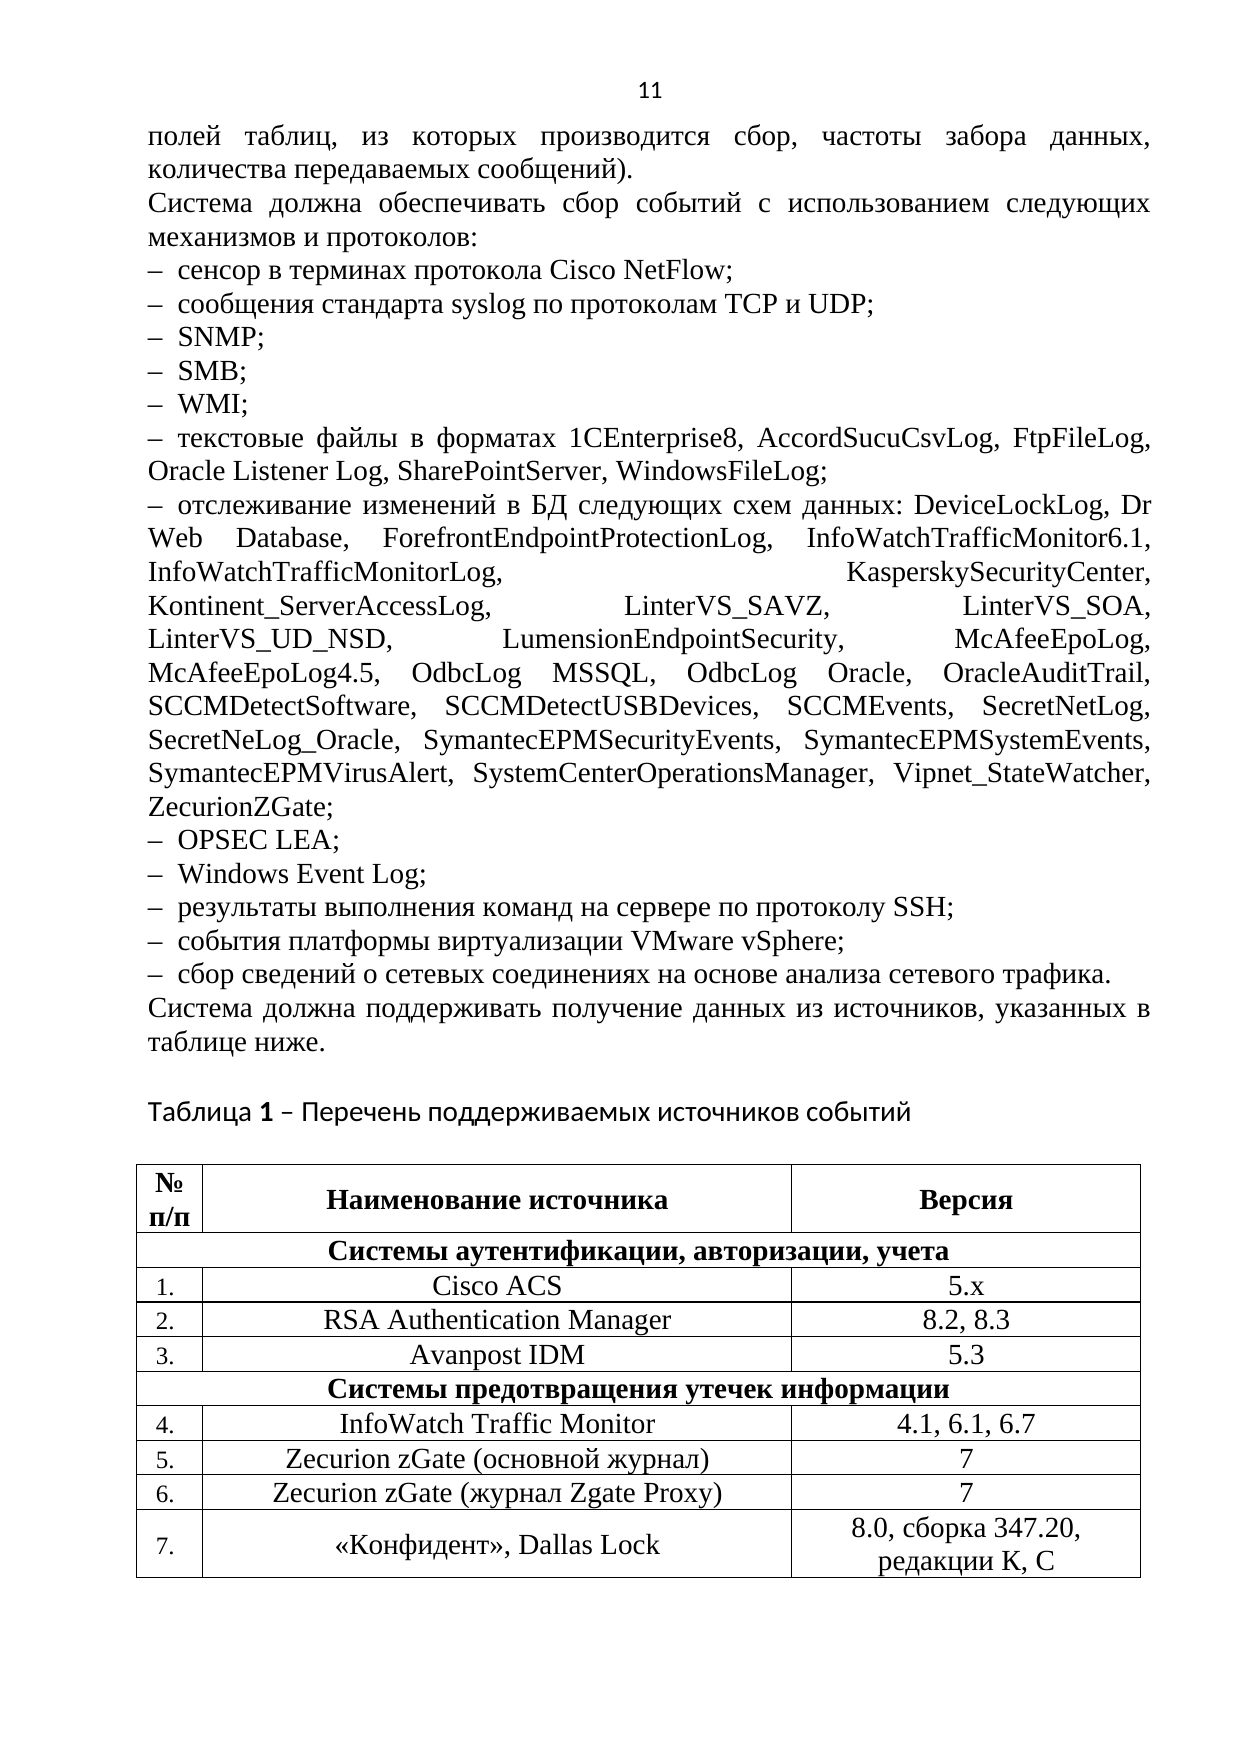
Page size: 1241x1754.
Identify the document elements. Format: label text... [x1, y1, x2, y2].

table_cell 4.1, 6.1, 6.7 [792, 1406, 1140, 1440]
table_cell 7 [792, 1475, 1140, 1509]
list Система должна обеспечивать сбор событий с использованием следующих механизмов и протоколов: [148, 185, 1152, 252]
table_cell [137, 1303, 202, 1336]
list Windows Event Log; [148, 856, 1152, 889]
list сбор сведений о сетевых соединениях на основе анализа сетевого трафика. [148, 957, 1152, 990]
list текстовые файлы в форматах 1CEnterprise8, AccordSucuCsvLog, FtpFileLog, Oracle Listener Log, SharePointServer, WindowsFileLog; [148, 420, 1152, 487]
table_cell [137, 1475, 202, 1509]
table_cell RSA Authentication Manager [203, 1303, 791, 1336]
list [148, 118, 1152, 185]
list отслеживание изменений в БД следующих схем данных: DeviceLockLog, Dr Web Database, ForefrontEndpointProtectionLog, InfoWatchTrafficMonitor6.1, InfoWatchTrafficMonitorLog, KasperskySecurityCenter, Kontinent_ServerAccessLog, LinterVS_SAVZ, LinterVS_SOA, LinterVS_UD_NSD, LumensionEndpointSecurity, McAfeeEpoLog, McAfeeEpoLog4.5, OdbcLog MSSQL, OdbcLog Oracle, OracleAuditTrail, SCCMDetectSoftware, SCCMDetectUSBDevices, SCCMEvents, SecretNetLog, SecretNeLog_Oracle, SymantecEPMSecurityEvents, SymantecEPMSystemEvents, SymantecEPMVirusAlert, SystemCenterOperationsManager, Vipnet_StateWatcher, ZecurionZGate; [148, 487, 1152, 822]
table_cell Avanpost IDM [203, 1337, 791, 1371]
list WMI; [148, 386, 1152, 420]
table_cell Zecurion zGate (журнал Zgate Proxy) [203, 1475, 791, 1509]
table_cell 5.x [792, 1268, 1140, 1301]
table_header № п/п [137, 1165, 202, 1232]
table_cell InfoWatch Traffic Monitor [203, 1406, 791, 1440]
list сообщения стандарта syslog по протоколам TCP и UDP; [148, 286, 1152, 319]
table_cell 8.0, сборка 347.20, редакции К, С [792, 1510, 1140, 1577]
table_cell Zecurion zGate (основной журнал) [203, 1441, 791, 1474]
list результаты выполнения команд на сервере по протоколу SSH; [148, 889, 1152, 923]
text Таблица 1 – Перечень поддерживаемых источников событий [148, 1093, 1152, 1128]
table_cell Системы аутентификации, авторизации, учета [137, 1233, 1140, 1267]
list события платформы виртуализации VMware vSphere; [148, 923, 1152, 957]
table_cell «Конфидент», Dallas Lock [203, 1510, 791, 1577]
table_cell [137, 1510, 202, 1577]
table_cell 5.3 [792, 1337, 1140, 1371]
table_cell Системы предотвращения утечек информации [137, 1372, 1140, 1405]
table_header Версия [792, 1165, 1140, 1232]
table_cell [137, 1441, 202, 1474]
table_cell [137, 1337, 202, 1371]
text Система должна поддерживать получение данных из источников, указанных в таблице ниже. [148, 990, 1152, 1057]
list SMB; [148, 353, 1152, 386]
list OPSEC LEA; [148, 822, 1152, 856]
table_cell [137, 1268, 202, 1301]
list SNMP; [148, 319, 1152, 353]
table_cell 8.2, 8.3 [792, 1303, 1140, 1336]
list сенсор в терминах протокола Cisco NetFlow; [148, 252, 1152, 286]
table_cell 7 [792, 1441, 1140, 1474]
table_header Наименование источника [203, 1165, 791, 1232]
table_cell [137, 1406, 202, 1440]
table_cell Cisco ACS [203, 1268, 791, 1301]
